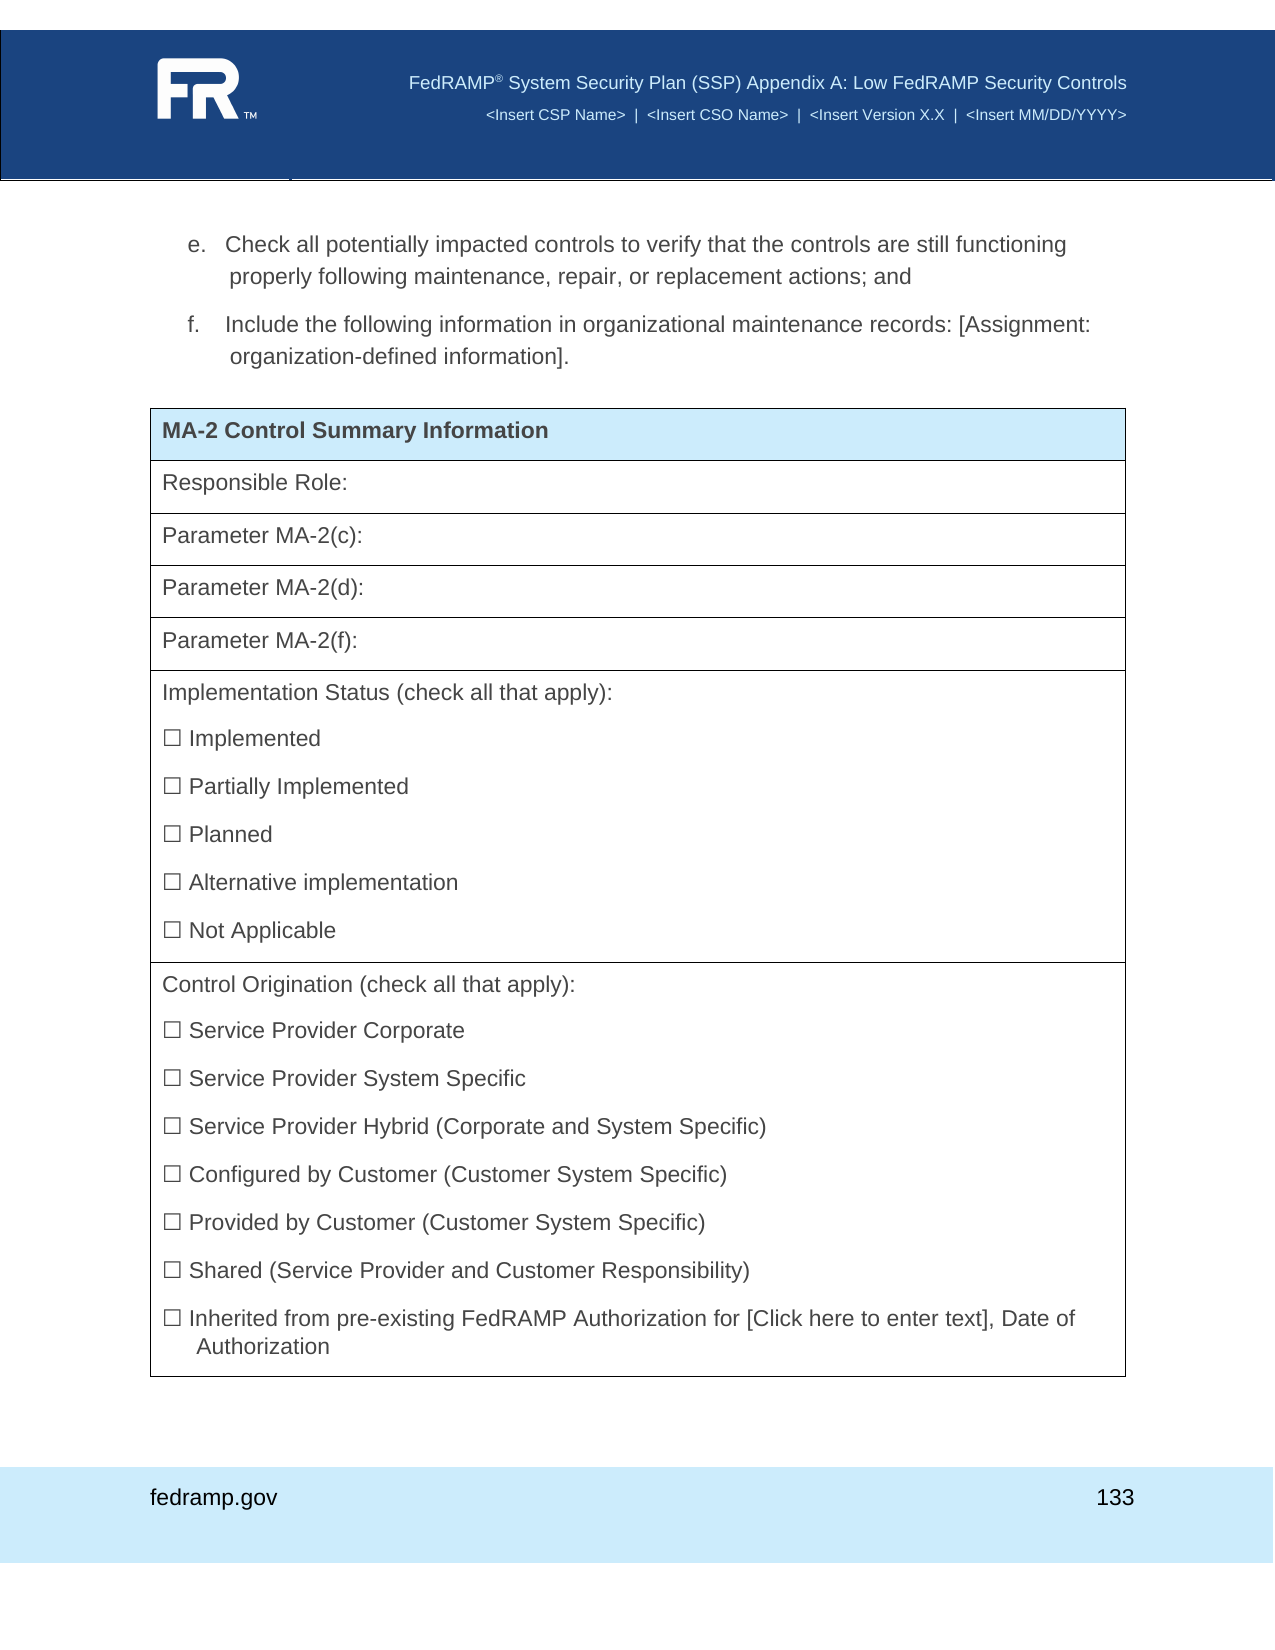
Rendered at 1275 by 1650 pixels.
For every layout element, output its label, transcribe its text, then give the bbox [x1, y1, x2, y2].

text e. Check all potentially impacted controls to verify that the controls are still functioning properly following maintenance, repair, or replacement actions; and [150, 231, 1125, 289]
picture [157, 58, 257, 119]
table_cell Parameter MA-2(c): [151, 514, 1125, 565]
table_cell Implementation Status (check all that apply): Implemented Partially Implemented Planned Alternative implementation Not Applicable [151, 671, 1125, 962]
table_cell Responsible Role: [151, 461, 1125, 512]
table_cell Parameter MA-2(f): [151, 618, 1125, 669]
table_header MA-2 Control Summary Information [151, 409, 1125, 460]
table_cell Parameter MA-2(d): [151, 566, 1125, 617]
text f. Include the following information in organizational maintenance records: [Assignment: organization-defined information]. [150, 311, 1125, 369]
table_cell Control Origination (check all that apply): Service Provider Corporate Service Provider System Specific Service Provider Hybrid (Corporate and System Specific) Configured by Customer (Customer System Specific) Provided by Customer (Customer System Specific) Shared (Service Provider and Customer Responsibility) Inherited from pre-existing FedRAMP Authorization for [Click here to enter text], Date of Authorization [151, 963, 1125, 1376]
